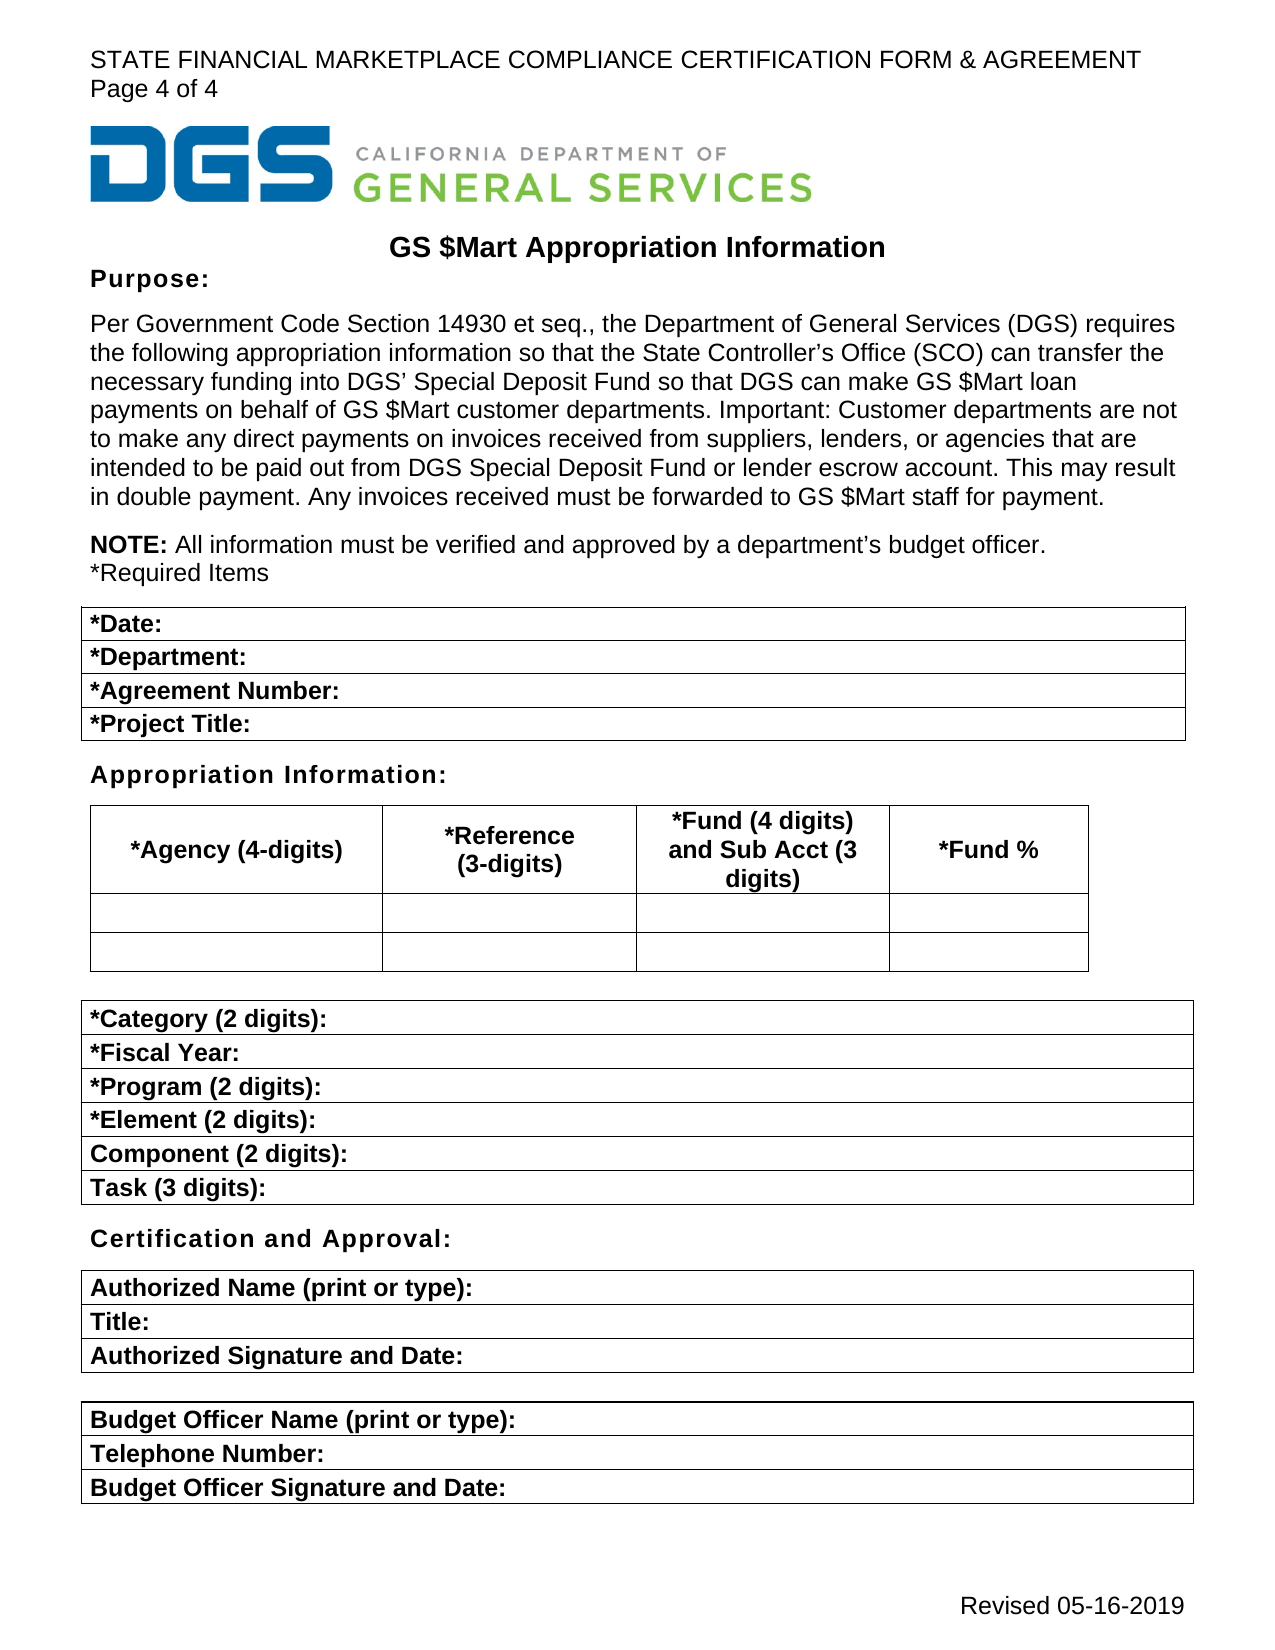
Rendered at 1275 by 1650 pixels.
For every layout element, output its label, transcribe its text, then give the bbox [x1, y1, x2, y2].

text NOTE: All information must be verified and approved by a department’s budget officer. [90, 530, 1185, 558]
text Budget Officer Name (print or type): [82, 1403, 1193, 1435]
table_cell [637, 933, 889, 971]
text Per Government Code Section 14930 et seq., the Department of General Services (DGS) requires the following appropriation information so that the State Controller’s Office (SCO) can transfer the necessary funding into DGS’ Special Deposit Fund so that DGS can make GS $Mart loan payments on behalf of GS $Mart customer departments. Important: Customer departments are not to make any direct payments on invoices received from suppliers, lenders, or agencies that are intended to be paid out from DGS Special Deposit Fund or lender escrow account. This may result in double payment. Any invoices received must be forwarded to GS $Mart staff for payment. [90, 309, 1185, 511]
subtitle Certification and Approval: [90, 1224, 1185, 1253]
table_cell [91, 933, 382, 971]
text *Department: [82, 641, 1185, 673]
table_cell [91, 894, 382, 932]
text Authorized Name (print or type): [82, 1271, 1193, 1304]
text *Category (2 digits): [82, 1001, 1193, 1034]
text *Date: [82, 608, 1185, 640]
table_header *Fund % [890, 806, 1088, 892]
text Authorized Signature and Date: [82, 1339, 1193, 1372]
table_cell [890, 933, 1088, 971]
title GS $Mart Appropriation Information [90, 230, 1185, 264]
text Budget Officer Signature and Date: [82, 1470, 1193, 1503]
text *Element (2 digits): [82, 1103, 1193, 1136]
text Telephone Number: [82, 1436, 1193, 1469]
table_cell [383, 894, 636, 932]
picture [90, 126, 817, 202]
table_header *Reference (3-digits) [383, 806, 636, 892]
text *Required Items [90, 558, 1185, 587]
subtitle Appropriation Information: [90, 760, 1185, 788]
table_header *Agency (4-digits) [91, 806, 382, 892]
text Component (2 digits): [82, 1137, 1193, 1170]
text *Fiscal Year: [82, 1035, 1193, 1068]
table_cell [890, 894, 1088, 932]
text *Agreement Number: [82, 674, 1185, 707]
table_cell [383, 933, 636, 971]
subtitle Purpose: [90, 264, 1185, 293]
table_cell [637, 894, 889, 932]
text *Program (2 digits): [82, 1069, 1193, 1102]
text Title: [82, 1305, 1193, 1338]
text *Project Title: [82, 708, 1185, 740]
text Task (3 digits): [82, 1171, 1193, 1204]
table_header *Fund (4 digits) and Sub Acct (3 digits) [637, 806, 889, 892]
